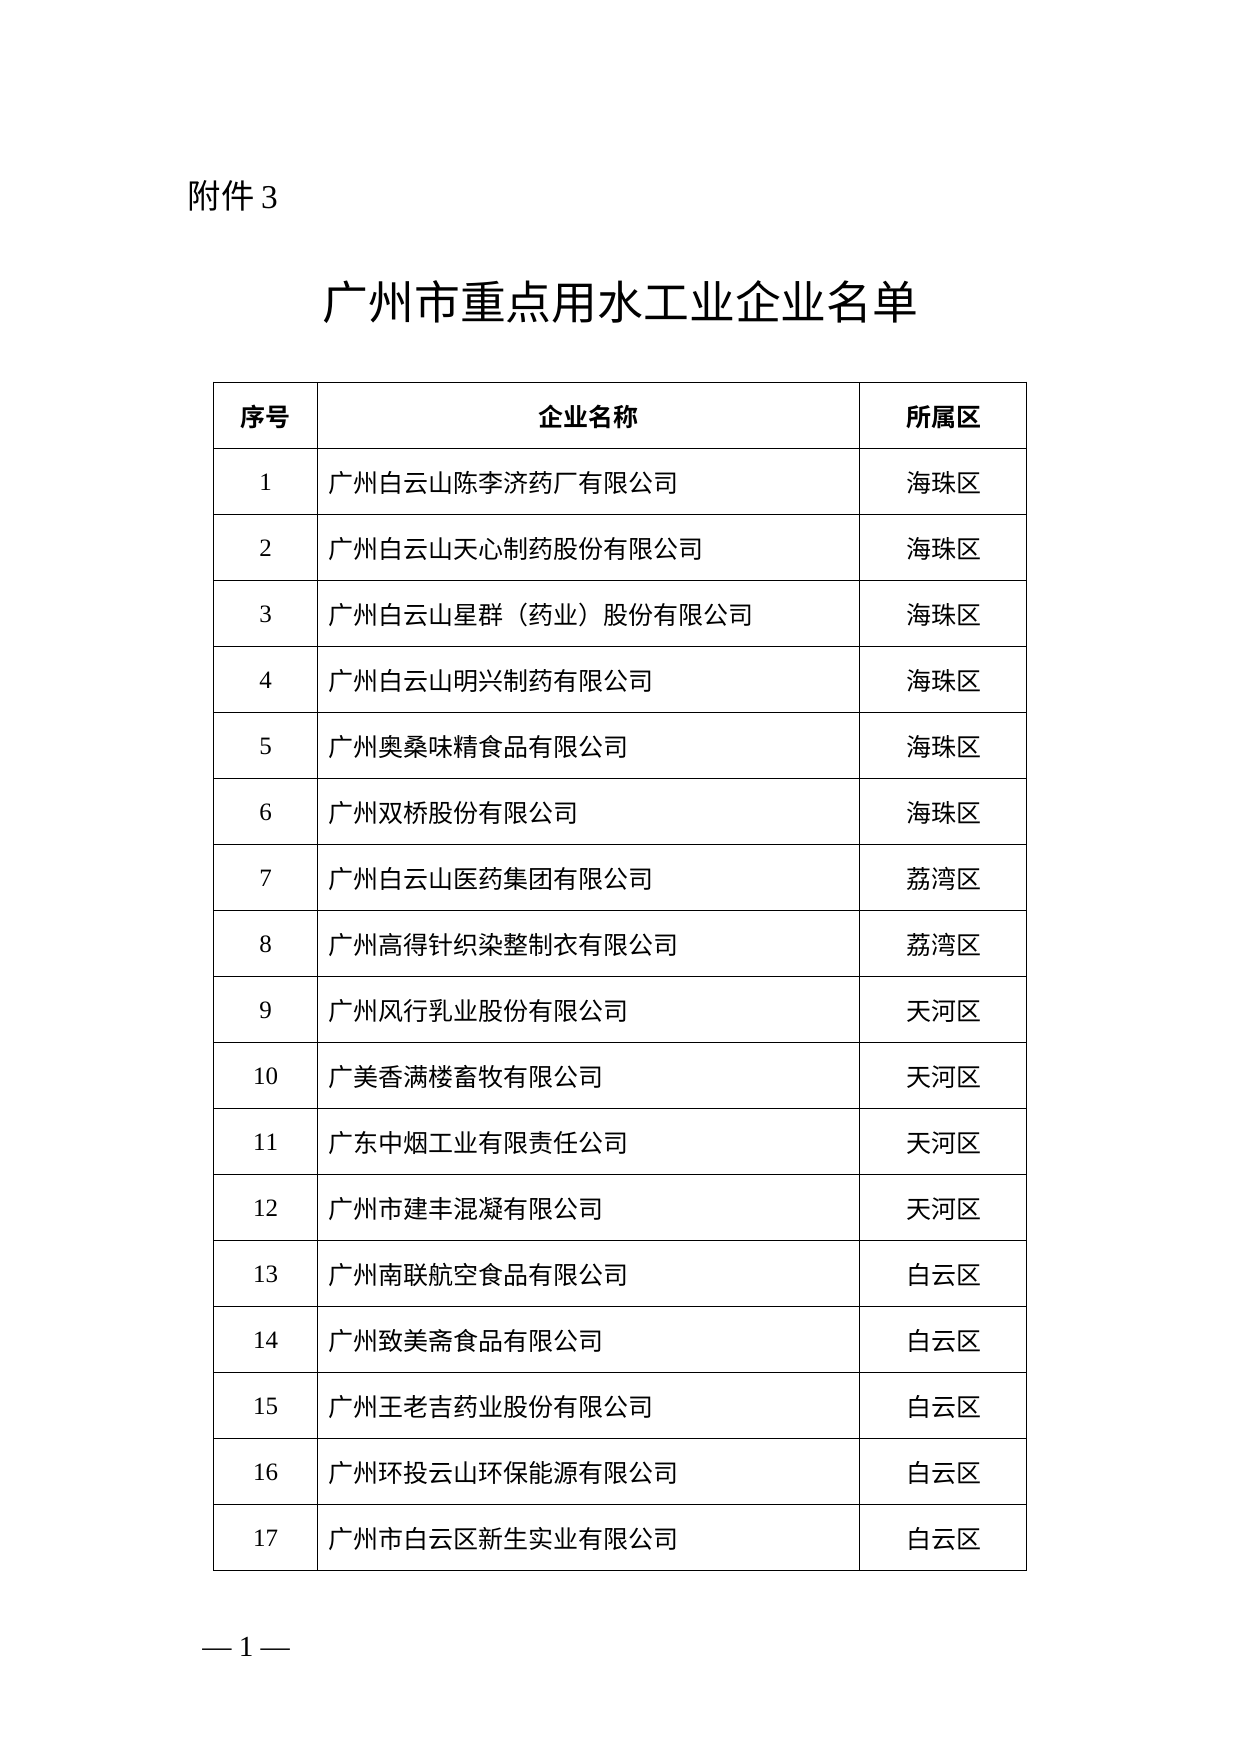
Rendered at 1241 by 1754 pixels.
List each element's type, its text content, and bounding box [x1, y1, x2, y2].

table_cell 5 [214, 713, 317, 778]
table_cell 广州致美斋食品有限公司 [318, 1307, 859, 1372]
table_cell 1 [214, 449, 317, 514]
table_cell 白云区 [860, 1307, 1026, 1372]
table_cell 7 [214, 845, 317, 910]
table_cell 天河区 [860, 1175, 1026, 1240]
table_cell 天河区 [860, 1043, 1026, 1108]
table_cell 广东中烟工业有限责任公司 [318, 1109, 859, 1174]
table_header 所属区 [860, 383, 1026, 448]
table_cell 广州南联航空食品有限公司 [318, 1241, 859, 1306]
table_cell 广州王老吉药业股份有限公司 [318, 1373, 859, 1438]
table_cell 8 [214, 911, 317, 976]
table_cell 海珠区 [860, 515, 1026, 580]
table_cell 广美香满楼畜牧有限公司 [318, 1043, 859, 1108]
table_cell 广州环投云山环保能源有限公司 [318, 1439, 859, 1504]
table_cell 白云区 [860, 1241, 1026, 1306]
table_cell 13 [214, 1241, 317, 1306]
table_cell 14 [214, 1307, 317, 1372]
table_cell 荔湾区 [860, 911, 1026, 976]
table_cell 广州高得针织染整制衣有限公司 [318, 911, 859, 976]
table_cell 白云区 [860, 1505, 1026, 1570]
table_header 序号 [214, 383, 317, 448]
table_cell 天河区 [860, 977, 1026, 1042]
table_cell 9 [214, 977, 317, 1042]
text 广州市重点用水工业企业名单 [187, 251, 1053, 348]
table_cell 广州白云山天心制药股份有限公司 [318, 515, 859, 580]
table_header 企业名称 [318, 383, 859, 448]
table_cell 广州双桥股份有限公司 [318, 779, 859, 844]
table_cell 白云区 [860, 1373, 1026, 1438]
table_cell 2 [214, 515, 317, 580]
table_cell 海珠区 [860, 449, 1026, 514]
table_cell 广州白云山明兴制药有限公司 [318, 647, 859, 712]
table_cell 15 [214, 1373, 317, 1438]
table_cell 荔湾区 [860, 845, 1026, 910]
table_cell 3 [214, 581, 317, 646]
table_cell 广州白云山星群（药业）股份有限公司 [318, 581, 859, 646]
table_cell 10 [214, 1043, 317, 1108]
table_cell 广州白云山陈李济药厂有限公司 [318, 449, 859, 514]
table_cell 广州奥桑味精食品有限公司 [318, 713, 859, 778]
table_cell 海珠区 [860, 779, 1026, 844]
table_cell 广州风行乳业股份有限公司 [318, 977, 859, 1042]
table_cell 广州市建丰混凝有限公司 [318, 1175, 859, 1240]
table_cell 海珠区 [860, 713, 1026, 778]
table_cell 6 [214, 779, 317, 844]
table_cell 11 [214, 1109, 317, 1174]
table_cell 4 [214, 647, 317, 712]
table_cell 16 [214, 1439, 317, 1504]
table_cell 白云区 [860, 1439, 1026, 1504]
table_cell 海珠区 [860, 647, 1026, 712]
text 附件3 [187, 162, 1053, 227]
table_cell 12 [214, 1175, 317, 1240]
table_cell 海珠区 [860, 581, 1026, 646]
table_cell 广州白云山医药集团有限公司 [318, 845, 859, 910]
table_cell 17 [214, 1505, 317, 1570]
table_cell 天河区 [860, 1109, 1026, 1174]
table_cell 广州市白云区新生实业有限公司 [318, 1505, 859, 1570]
